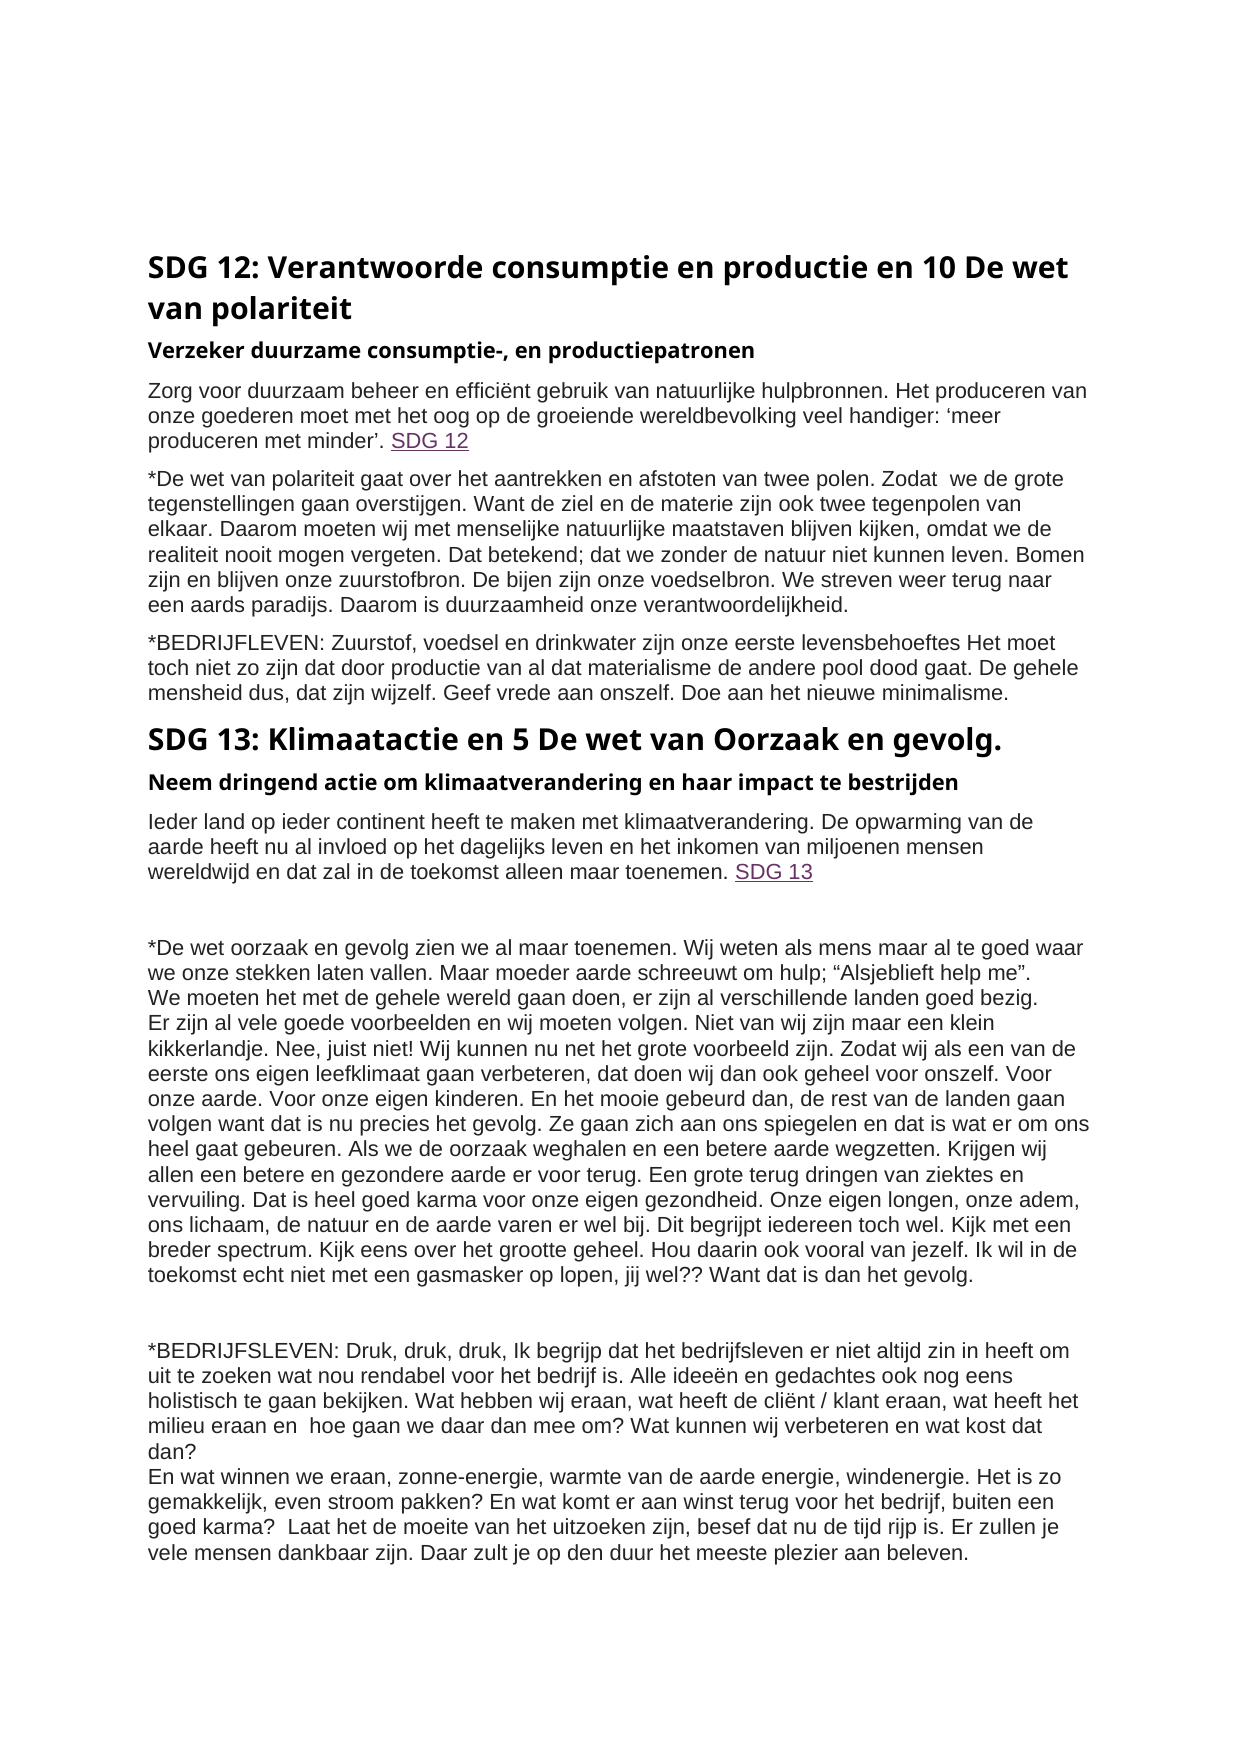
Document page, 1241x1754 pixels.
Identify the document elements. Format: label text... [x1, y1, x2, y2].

text *De wet van polariteit gaat over het aantrekken en afstoten van twee polen. Zodat we de grote tegenstellingen gaan overstijgen. Want de ziel en de materie zijn ook twee tegenpolen van elkaar. Daarom moeten wij met menselijke natuurlijke maatstaven blijven kijken, omdat we de realiteit nooit mogen vergeten. Dat betekend; dat we zonder de natuur niet kunnen leven. Bomen zijn en blijven onze zuurstofbron. De bijen zijn onze voedselbron. We streven weer terug naar een aards paradijs. Daarom is duurzaamheid onze verantwoordelijkheid. [148, 466, 1093, 617]
text Ieder land op ieder continent heeft te maken met klimaatverandering. De opwarming van de aarde heeft nu al invloed op het dagelijks leven en het inkomen van miljoenen mensen wereldwijd en dat zal in de toekomst alleen maar toenemen. SDG 13 [148, 809, 1093, 884]
text SDG 13: Klimaatactie en 5 De wet van Oorzaak en gevolg. [148, 718, 1093, 759]
text SDG 12: Verantwoorde consumptie en productie en 10 De wet van polariteit [148, 246, 1093, 328]
text *BEDRIJFLEVEN: Zuurstof, voedsel en drinkwater zijn onze eerste levensbehoeftes Het moet toch niet zo zijn dat door productie van al dat materialisme de andere pool dood gaat. De gehele mensheid dus, dat zijn wijzelf. Geef vrede aan onszelf. Doe aan het nieuwe minimalisme. [148, 630, 1093, 705]
text Neem dringend actie om klimaatverandering en haar impact te bestrijden [148, 766, 1093, 796]
text Verzeker duurzame consumptie-, en productiepatronen [148, 336, 1093, 365]
text *BEDRIJFSLEVEN: Druk, druk, druk, Ik begrijp dat het bedrijfsleven er niet altijd zin in heeft om uit te zoeken wat nou rendabel voor het bedrijf is. Alle ideeën en gedachtes ook nog eens holistisch te gaan bekijken. Wat hebben wij eraan, wat heeft de cliënt / klant eraan, wat heeft het milieu eraan en hoe gaan we daar dan mee om? Wat kunnen wij verbeteren en wat kost dat dan? En wat winnen we eraan, zonne-energie, warmte van de aarde energie, windenergie. Het is zo gemakkelijk, even stroom pakken? En wat komt er aan winst terug voor het bedrijf, buiten een goed karma? Laat het de moeite van het uitzoeken zijn, besef dat nu de tijd rijp is. Er zullen je vele mensen dankbaar zijn. Daar zult je op den duur het meeste plezier aan beleven. [148, 1338, 1093, 1564]
text *De wet oorzaak en gevolg zien we al maar toenemen. Wij weten als mens maar al te goed waar we onze stekken laten vallen. Maar moeder aarde schreeuwt om hulp; “Alsjeblieft help me”. We moeten het met de gehele wereld gaan doen, er zijn al verschillende landen goed bezig. Er zijn al vele goede voorbeelden en wij moeten volgen. Niet van wij zijn maar een klein kikkerlandje. Nee, juist niet! Wij kunnen nu net het grote voorbeeld zijn. Zodat wij als een van de eerste ons eigen leefklimaat gaan verbeteren, dat doen wij dan ook geheel voor onszelf. Voor onze aarde. Voor onze eigen kinderen. En het mooie gebeurd dan, de rest van de landen gaan volgen want dat is nu precies het gevolg. Ze gaan zich aan ons spiegelen en dat is wat er om ons heel gaat gebeuren. Als we de oorzaak weghalen en een betere aarde wegzetten. Krijgen wij allen een betere en gezondere aarde er voor terug. Een grote terug dringen van ziektes en vervuiling. Dat is heel goed karma voor onze eigen gezondheid. Onze eigen longen, onze adem, ons lichaam, de natuur en de aarde varen er wel bij. Dit begrijpt iedereen toch wel. Kijk met een breder spectrum. Kijk eens over het grootte geheel. Hou daarin ook vooral van jezelf. Ik wil in de toekomst echt niet met een gasmasker op lopen, jij wel?? Want dat is dan het gevolg. [148, 934, 1093, 1287]
text Zorg voor duurzaam beheer en efficiënt gebruik van natuurlijke hulpbronnen. Het produceren van onze goederen moet met het oog op de groeiende wereldbevolking veel handiger: ‘meer produceren met minder’. SDG 12 [148, 378, 1093, 453]
